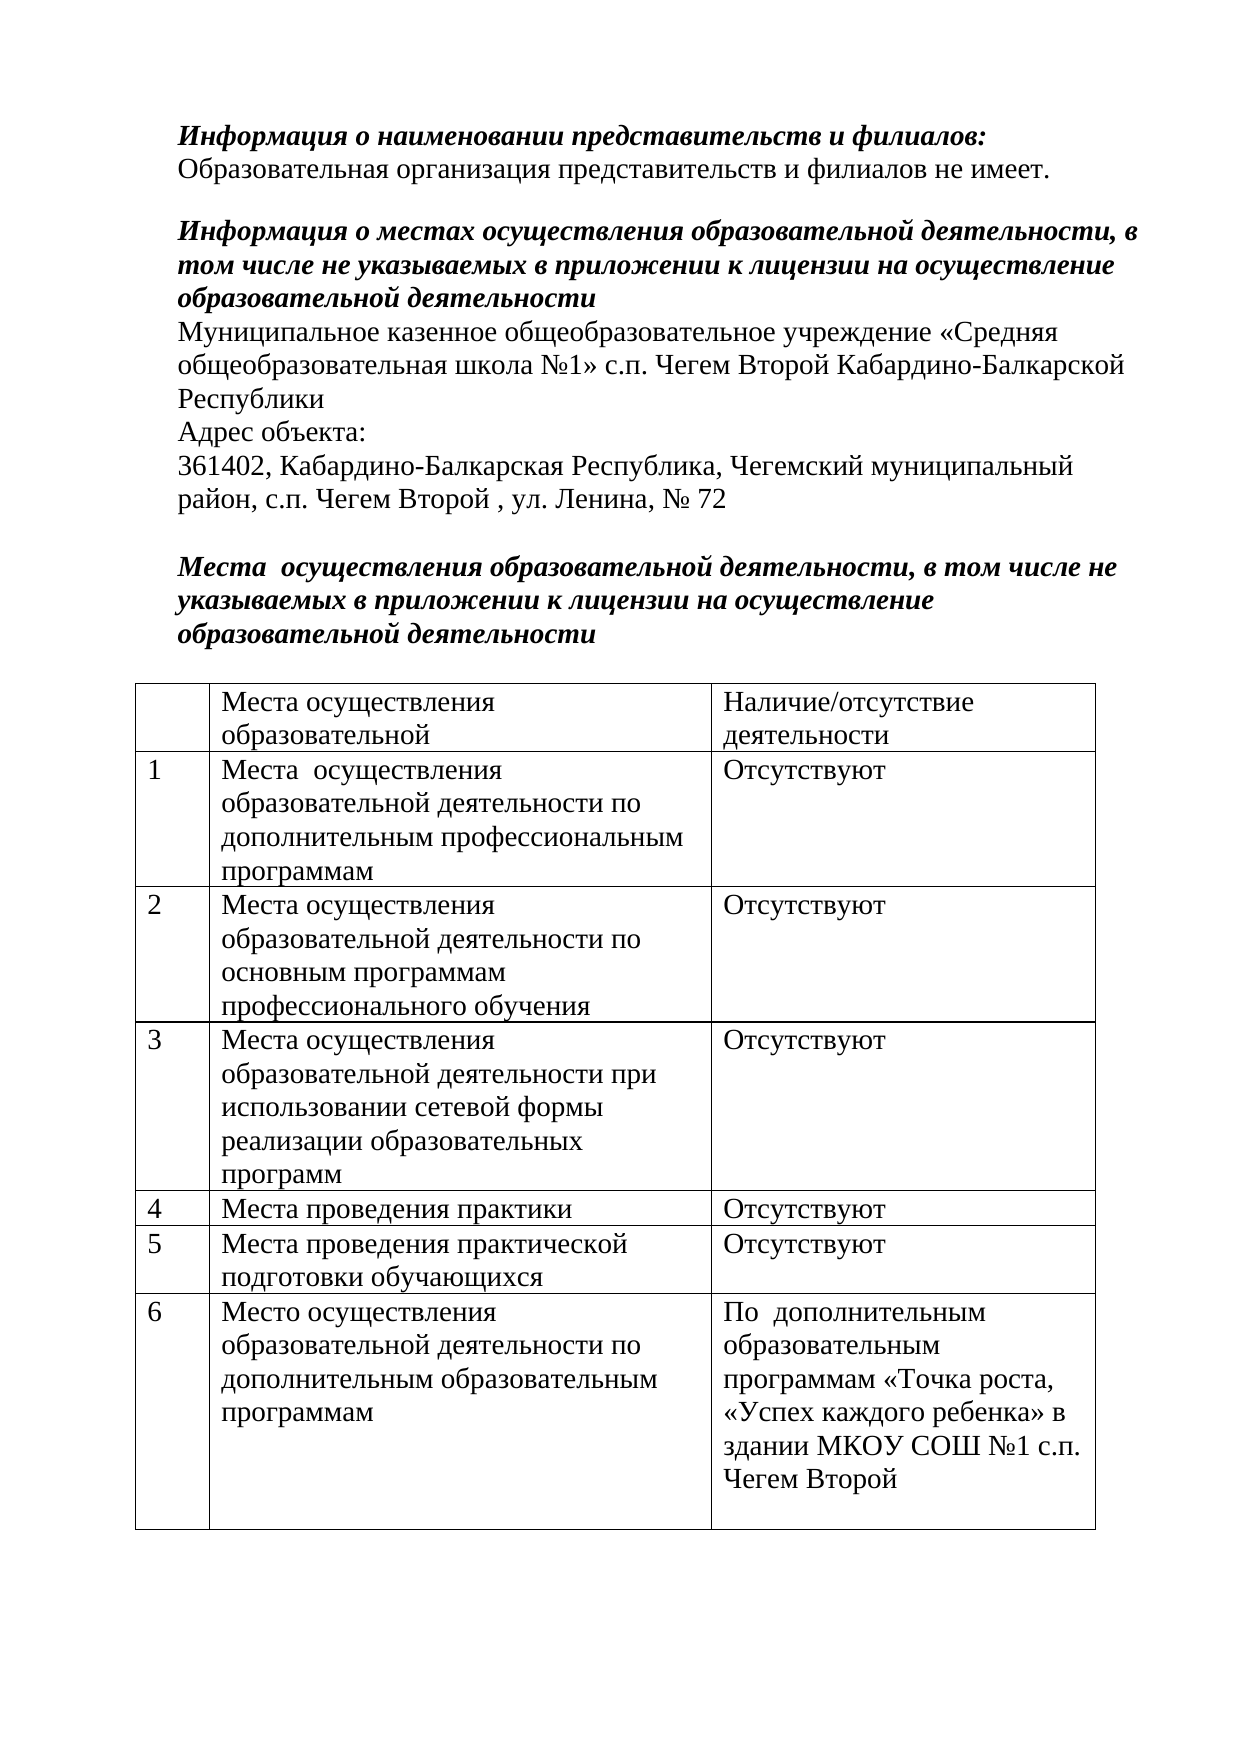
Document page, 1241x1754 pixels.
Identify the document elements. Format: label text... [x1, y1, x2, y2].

table_cell По дополнительным образовательным программам «Точка роста, «Успех каждого ребенка» в здании МКОУ СОШ №1 с.п. Чегем Второй [712, 1294, 1095, 1529]
table_cell Места проведения практической подготовки обучающихся [210, 1226, 711, 1293]
text Информация о местах осуществления образовательной деятельности, в том числе не указываемых в приложении к лицензии на осуществление образовательной деятельности [177, 213, 1152, 314]
table_cell 1 [136, 752, 209, 886]
table_cell 2 [136, 887, 209, 1021]
text 361402, Кабардино-Балкарская Республика, Чегемский муниципальный район, с.п. Чегем Второй , ул. Ленина, № 72 [177, 448, 1152, 515]
table_cell Отсутствуют [712, 1226, 1095, 1293]
table_cell Место осуществления образовательной деятельности по дополнительным образовательным программам [210, 1294, 711, 1529]
table_cell 5 [136, 1226, 209, 1293]
table_cell Отсутствуют [712, 1191, 1095, 1225]
table_cell Места проведения практики [210, 1191, 711, 1225]
text Муниципальное казенное общеобразовательное учреждение «Средняя общеобразовательная школа №1» с.п. Чегем Второй Кабардино-Балкарской Республики [177, 314, 1152, 414]
text Места осуществления образовательной деятельности, в том числе не указываемых в приложении к лицензии на осуществление образовательной деятельности [177, 549, 1152, 649]
table_cell Места осуществления образовательной деятельности по основным программам профессионального обучения [210, 887, 711, 1021]
table_cell Места осуществления образовательной деятельности при использовании сетевой формы реализации образовательных программ [210, 1023, 711, 1190]
table_cell Отсутствуют [712, 887, 1095, 1021]
table_cell Отсутствуют [712, 1023, 1095, 1190]
table_cell 3 [136, 1023, 209, 1190]
text Информация о наименовании представительств и филиалов: Образовательная организация представительств и филиалов не имеет. [177, 118, 1152, 185]
table_cell 4 [136, 1191, 209, 1225]
table_cell Места осуществления образовательной деятельности по дополнительным профессиональным программам [210, 752, 711, 886]
table_header [136, 684, 209, 751]
table_cell 6 [136, 1294, 209, 1529]
table_header Наличие/отсутствие деятельности [712, 684, 1095, 751]
table_cell Отсутствуют [712, 752, 1095, 886]
table_header Места осуществления образовательной [210, 684, 711, 751]
text Адрес объекта: [177, 414, 1152, 448]
